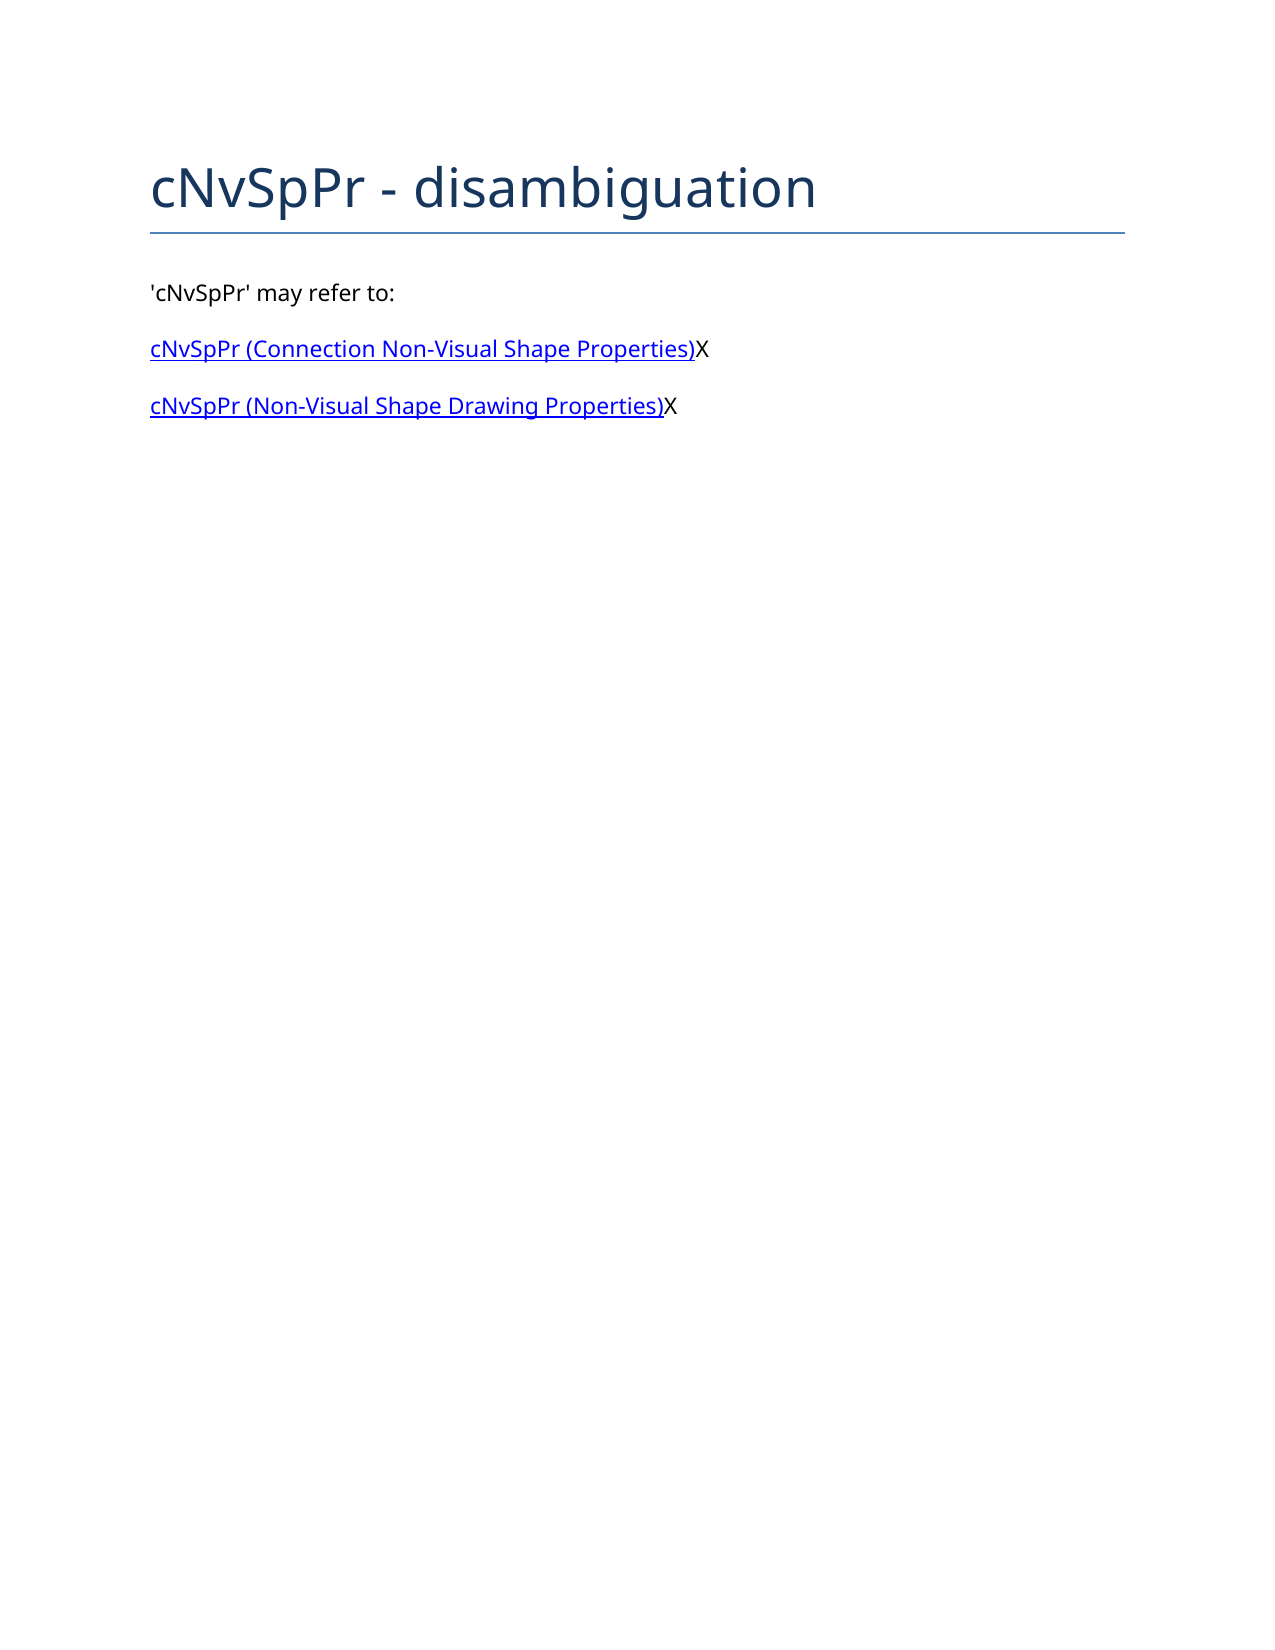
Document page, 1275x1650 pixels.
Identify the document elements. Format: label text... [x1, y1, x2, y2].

title cNvSpPr - disambiguation [150, 150, 1125, 232]
text 'cNvSpPr' may refer to: [150, 276, 1125, 308]
